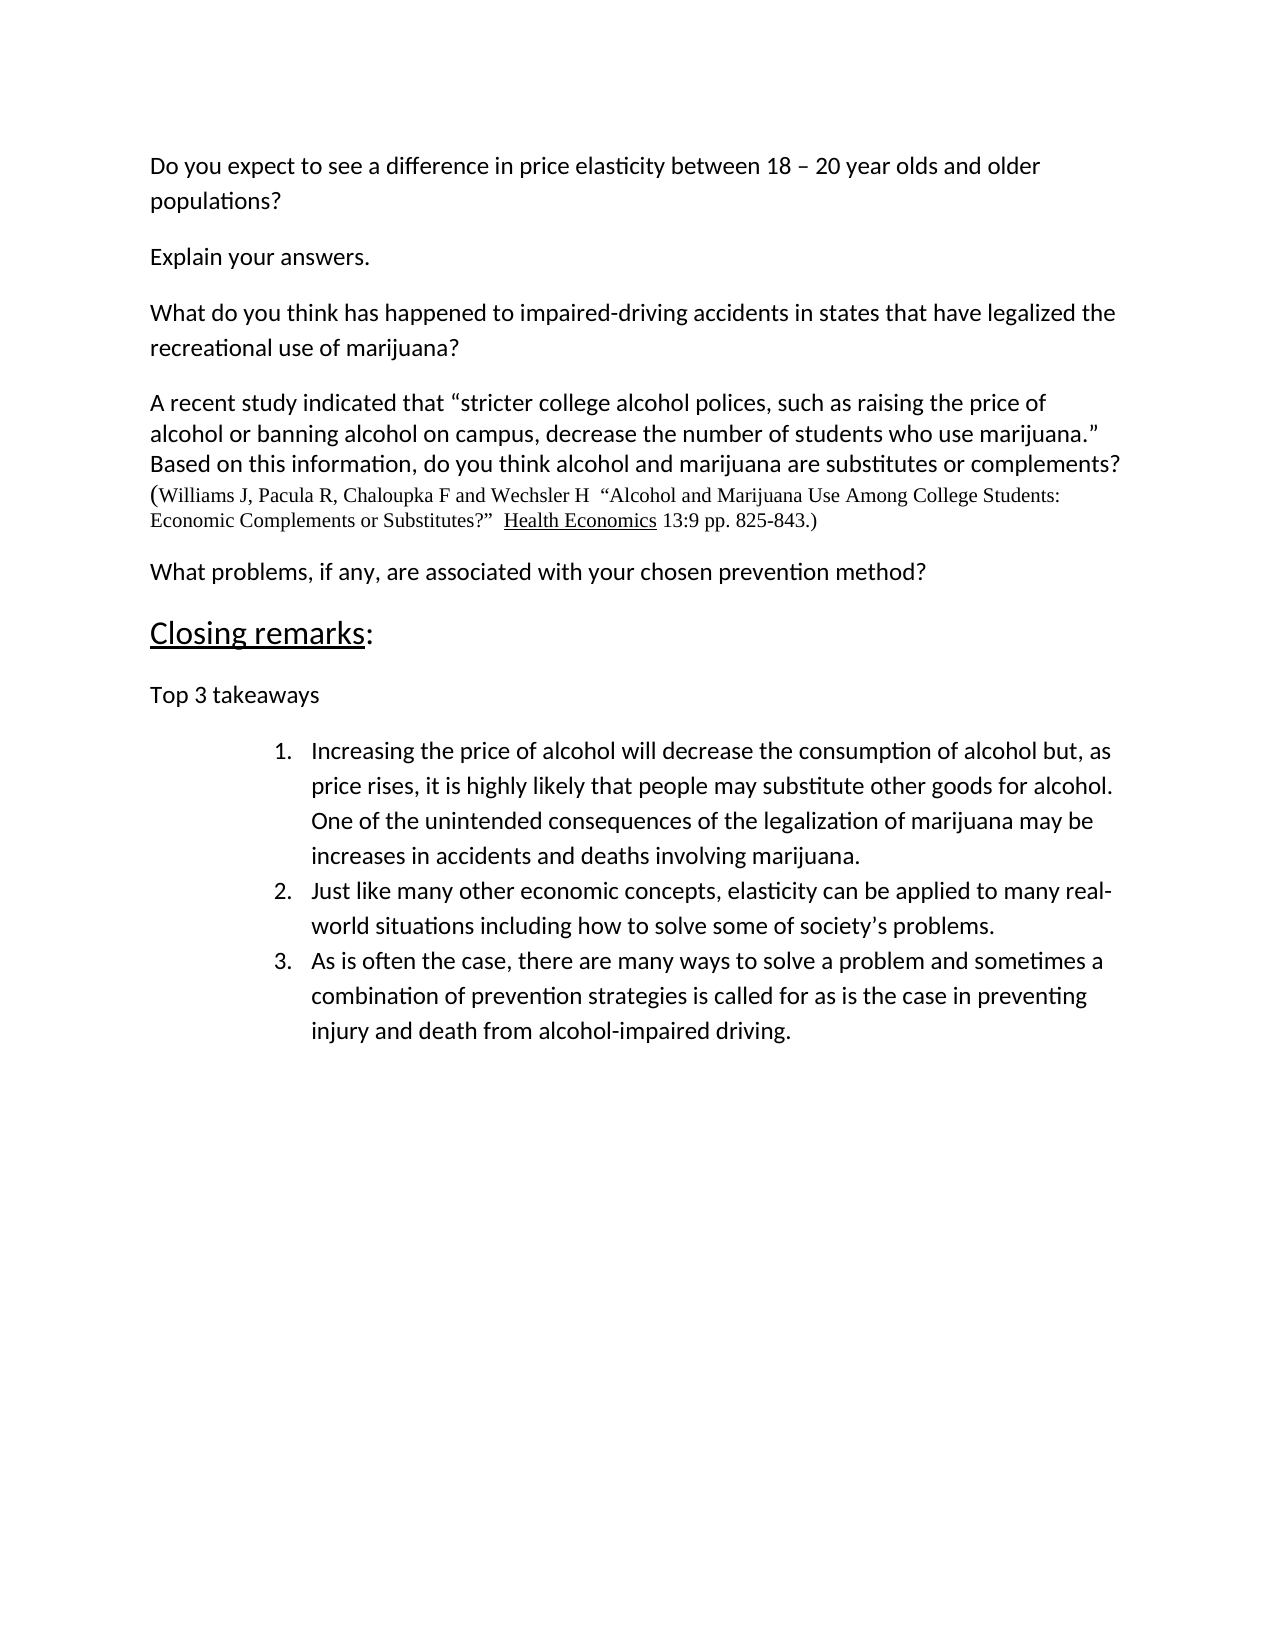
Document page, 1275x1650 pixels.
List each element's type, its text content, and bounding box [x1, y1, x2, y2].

text Do you expect to see a difference in price elasticity between 18 – 20 year olds and older populations? [150, 150, 1125, 216]
text What do you think has happened to impaired-driving accidents in states that have legalized the recreational use of marijuana? [150, 297, 1125, 362]
list As is often the case, there are many ways to solve a problem and sometimes a combination of prevention strategies is called for as is the case in preventing injury and death from alcohol-impaired driving. [273, 945, 1125, 1046]
list Increasing the price of alcohol will decrease the consumption of alcohol but, as price rises, it is highly likely that people may substitute other goods for alcohol. One of the unintended consequences of the legalization of marijuana may be increases in accidents and deaths involving marijuana. [273, 735, 1125, 871]
list Just like many other economic concepts, elasticity can be applied to many real-world situations including how to solve some of society’s problems. [273, 875, 1125, 941]
text Top 3 takeaways [150, 679, 1125, 710]
text Explain your answers. [150, 241, 1125, 271]
text A recent study indicated that “stricter college alcohol polices, such as raising the price of alcohol or banning alcohol on campus, decrease the number of students who use marijuana.” Based on this information, do you think alcohol and marijuana are substitutes or complements? (Williams J, Pacula R, Chaloupka F and Wechsler H “Alcohol and Marijuana Use Among College Students: Economic Complements or Substitutes?” Health Economics 13:9 pp. 825-843.) [150, 387, 1125, 532]
text Closing remarks: [150, 612, 1125, 652]
text What problems, if any, are associated with your chosen prevention method? [150, 556, 1125, 586]
